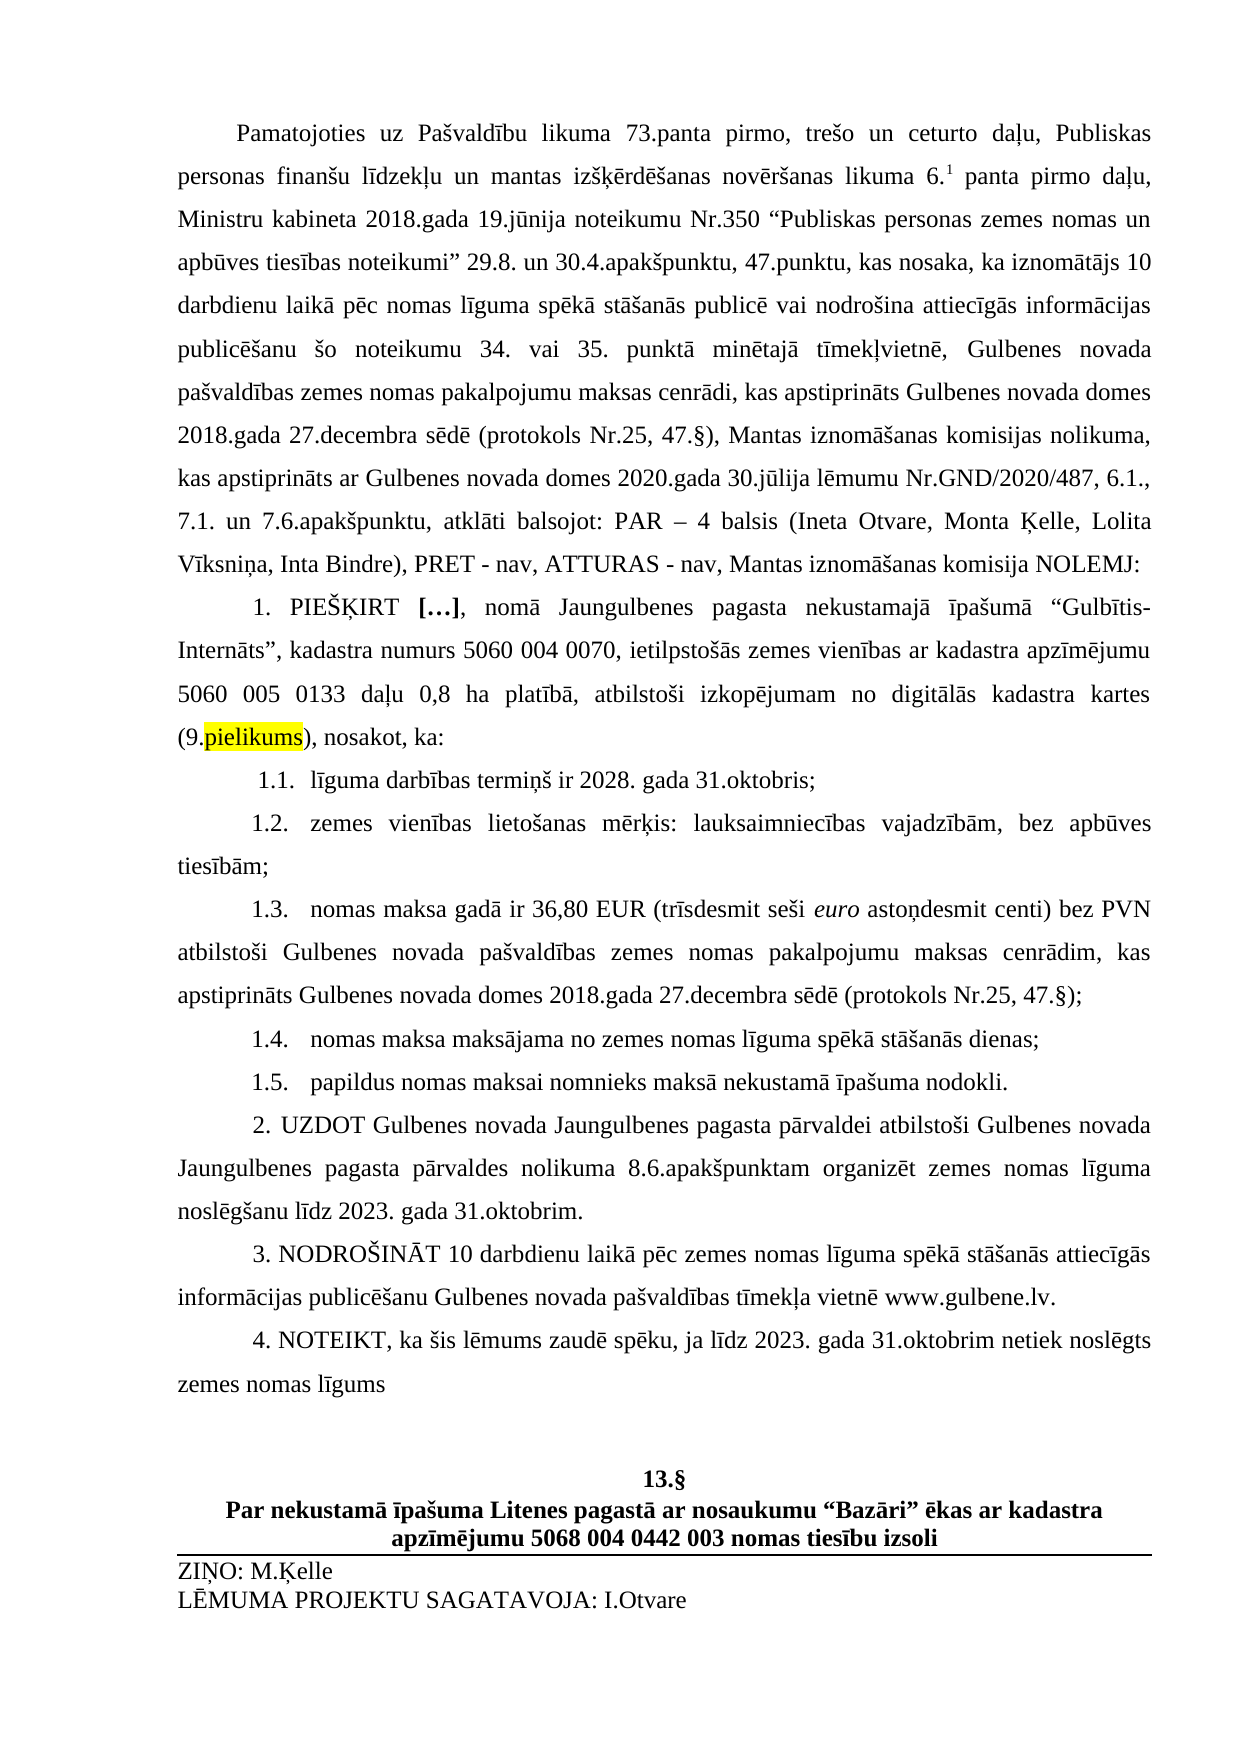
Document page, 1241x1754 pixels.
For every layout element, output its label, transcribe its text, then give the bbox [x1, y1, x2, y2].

text Pamatojoties uz Pašvaldību likuma 73.panta pirmo, trešo un ceturto daļu, Publiskas personas finanšu līdzekļu un mantas izšķērdēšanas novēršanas likuma 6.1 panta pirmo daļu, Ministru kabineta 2018.gada 19.jūnija noteikumu Nr.350 “Publiskas personas zemes nomas un apbūves tiesības noteikumi” 29.8. un 30.4.apakšpunktu, 47.punktu, kas nosaka, ka iznomātājs 10 darbdienu laikā pēc nomas līguma spēkā stāšanās publicē vai nodrošina attiecīgās informācijas publicēšanu šo noteikumu 34. vai 35. punktā minētajā tīmekļvietnē, Gulbenes novada pašvaldības zemes nomas pakalpojumu maksas cenrādi, kas apstiprināts Gulbenes novada domes 2018.gada 27.decembra sēdē (protokols Nr.25, 47.§), Mantas iznomāšanas komisijas nolikuma, kas apstiprināts ar Gulbenes novada domes 2020.gada 30.jūlija lēmumu Nr.GND/2020/487, 6.1., 7.1. un 7.6.apakšpunktu, atklāti balsojot: PAR – 4 balsis (Ineta Otvare, Monta Ķelle, Lolita Vīksniņa, Inta Bindre), PRET - nav, ATTURAS - nav, Mantas iznomāšanas komisija NOLEMJ: [177, 118, 1152, 578]
text 1.5. papildus nomas maksai nomnieks maksā nekustamā īpašuma nodokli. [177, 1067, 1152, 1096]
text 3. NODROŠINĀT 10 darbdienu laikā pēc zemes nomas līguma spēkā stāšanās attiecīgās informācijas publicēšanu Gulbenes novada pašvaldības tīmekļa vietnē www.gulbene.lv. [177, 1239, 1152, 1311]
text Par nekustamā īpašuma Litenes pagastā ar nosaukumu “Bazāri” ēkas ar kadastra apzīmējumu 5068 004 0442 003 nomas tiesību izsoli [177, 1495, 1152, 1554]
text 2. UZDOT Gulbenes novada Jaungulbenes pagasta pārvaldei atbilstoši Gulbenes novada Jaungulbenes pagasta pārvaldes nolikuma 8.6.apakšpunktam organizēt zemes nomas līguma noslēgšanu līdz 2023. gada 31.oktobrim. [177, 1110, 1152, 1225]
text 1.3. nomas maksa gadā ir 36,80 EUR (trīsdesmit seši euro astoņdesmit centi) bez PVN atbilstoši Gulbenes novada pašvaldības zemes nomas pakalpojumu maksas cenrādim, kas apstiprināts Gulbenes novada domes 2018.gada 27.decembra sēdē (protokols Nr.25, 47.§); [177, 894, 1152, 1009]
text 1.1. līguma darbības termiņš ir 2028. gada 31.oktobris; [177, 765, 1152, 794]
text ZIŅO: M.Ķelle [177, 1556, 1152, 1585]
text 1.4. nomas maksa maksājama no zemes nomas līguma spēkā stāšanās dienas; [177, 1024, 1152, 1052]
text LĒMUMA PROJEKTU SAGATAVOJA: I.Otvare [177, 1585, 1152, 1613]
text 1.2. zemes vienības lietošanas mērķis: lauksaimniecības vajadzībām, bez apbūves tiesībām; [177, 808, 1152, 880]
text 4. NOTEIKT, ka šis lēmums zaudē spēku, ja līdz 2023. gada 31.oktobrim netiek noslēgts zemes nomas līgums [177, 1326, 1152, 1397]
text 1. PIEŠĶIRT […], nomā Jaungulbenes pagasta nekustamajā īpašumā “Gulbītis-Internāts”, kadastra numurs 5060 004 0070, ietilpstošās zemes vienības ar kadastra apzīmējumu 5060 005 0133 daļu 0,8 ha platībā, atbilstoši izkopējumam no digitālās kadastra kartes (9.pielikums), nosakot, ka: [177, 592, 1152, 751]
text 13.§ [177, 1464, 1152, 1492]
